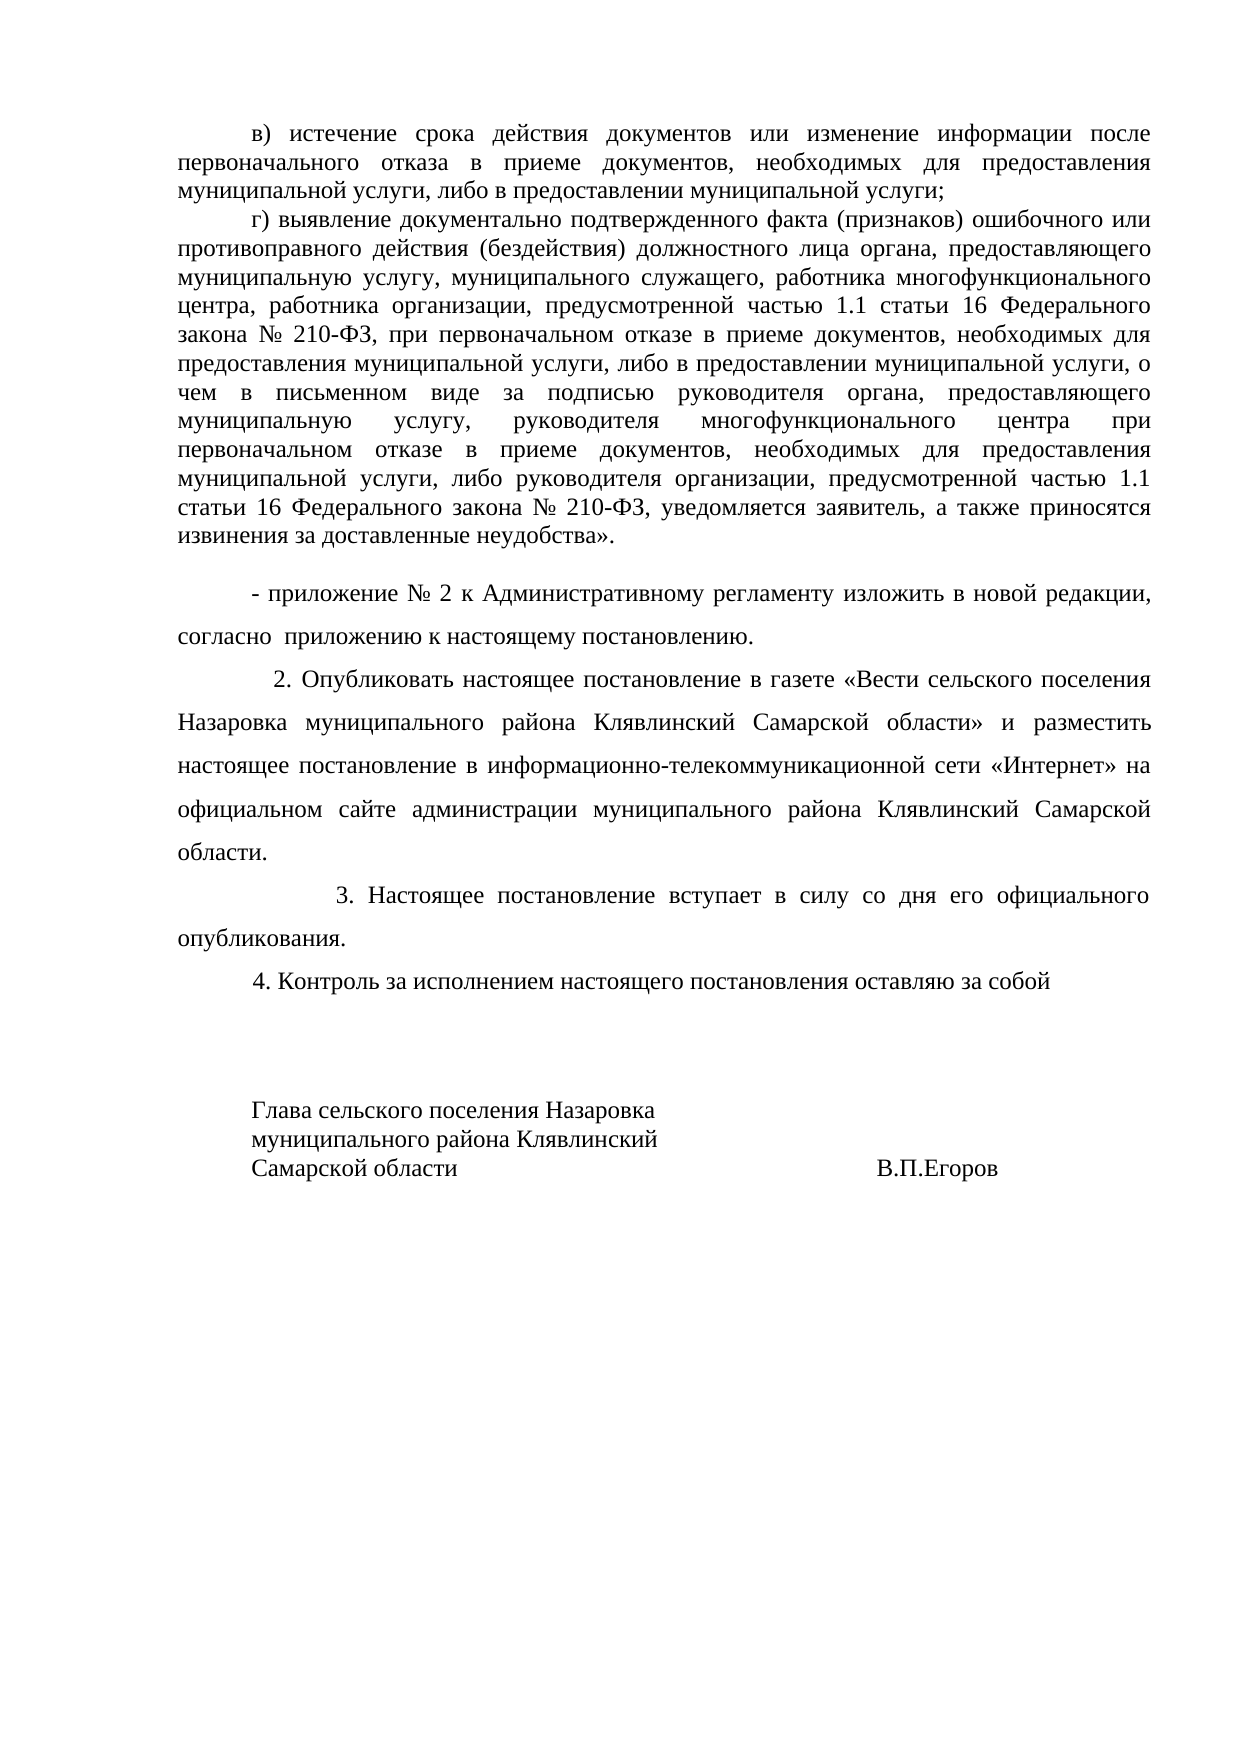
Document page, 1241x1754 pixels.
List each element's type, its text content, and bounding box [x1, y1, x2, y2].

text - приложение № 2 к Административному регламенту изложить в новой редакции, согласно приложению к настоящему постановлению. [177, 578, 1152, 650]
text 3. Настоящее постановление вступает в силу со дня его официального опубликования. [177, 880, 1152, 952]
text 4. Контроль за исполнением настоящего постановления оставляю за собой [177, 966, 1152, 995]
text 2. Опубликовать настоящее постановление в газете «Вести сельского поселения Назаровка муниципального района Клявлинский Самарской области» и разместить настоящее постановление в информационно-телекоммуникационной сети «Интернет» на официальном сайте администрации муниципального района Клявлинский Самарской области. [177, 664, 1152, 866]
text в) истечение срока действия документов или изменение информации после первоначального отказа в приеме документов, необходимых для предоставления муниципальной услуги, либо в предоставлении муниципальной услуги; [177, 118, 1152, 204]
text г) выявление документально подтвержденного факта (признаков) ошибочного или противоправного действия (бездействия) должностного лица органа, предоставляющего муниципальную услугу, муниципального служащего, работника многофункционального центра, работника организации, предусмотренной частью 1.1 статьи 16 Федерального закона № 210-ФЗ, при первоначальном отказе в приеме документов, необходимых для предоставления муниципальной услуги, либо в предоставлении муниципальной услуги, о чем в письменном виде за подписью руководителя органа, предоставляющего муниципальную услугу, руководителя многофункционального центра при первоначальном отказе в приеме документов, необходимых для предоставления муниципальной услуги, либо руководителя организации, предусмотренной частью 1.1 статьи 16 Федерального закона № 210-ФЗ, уведомляется заявитель, а также приносятся извинения за доставленные неудобства». [177, 204, 1152, 549]
table_header Глава сельского поселения Назаровка муниципального района Клявлинский Самарской области В.П.Егоров [166, 1096, 1163, 1182]
